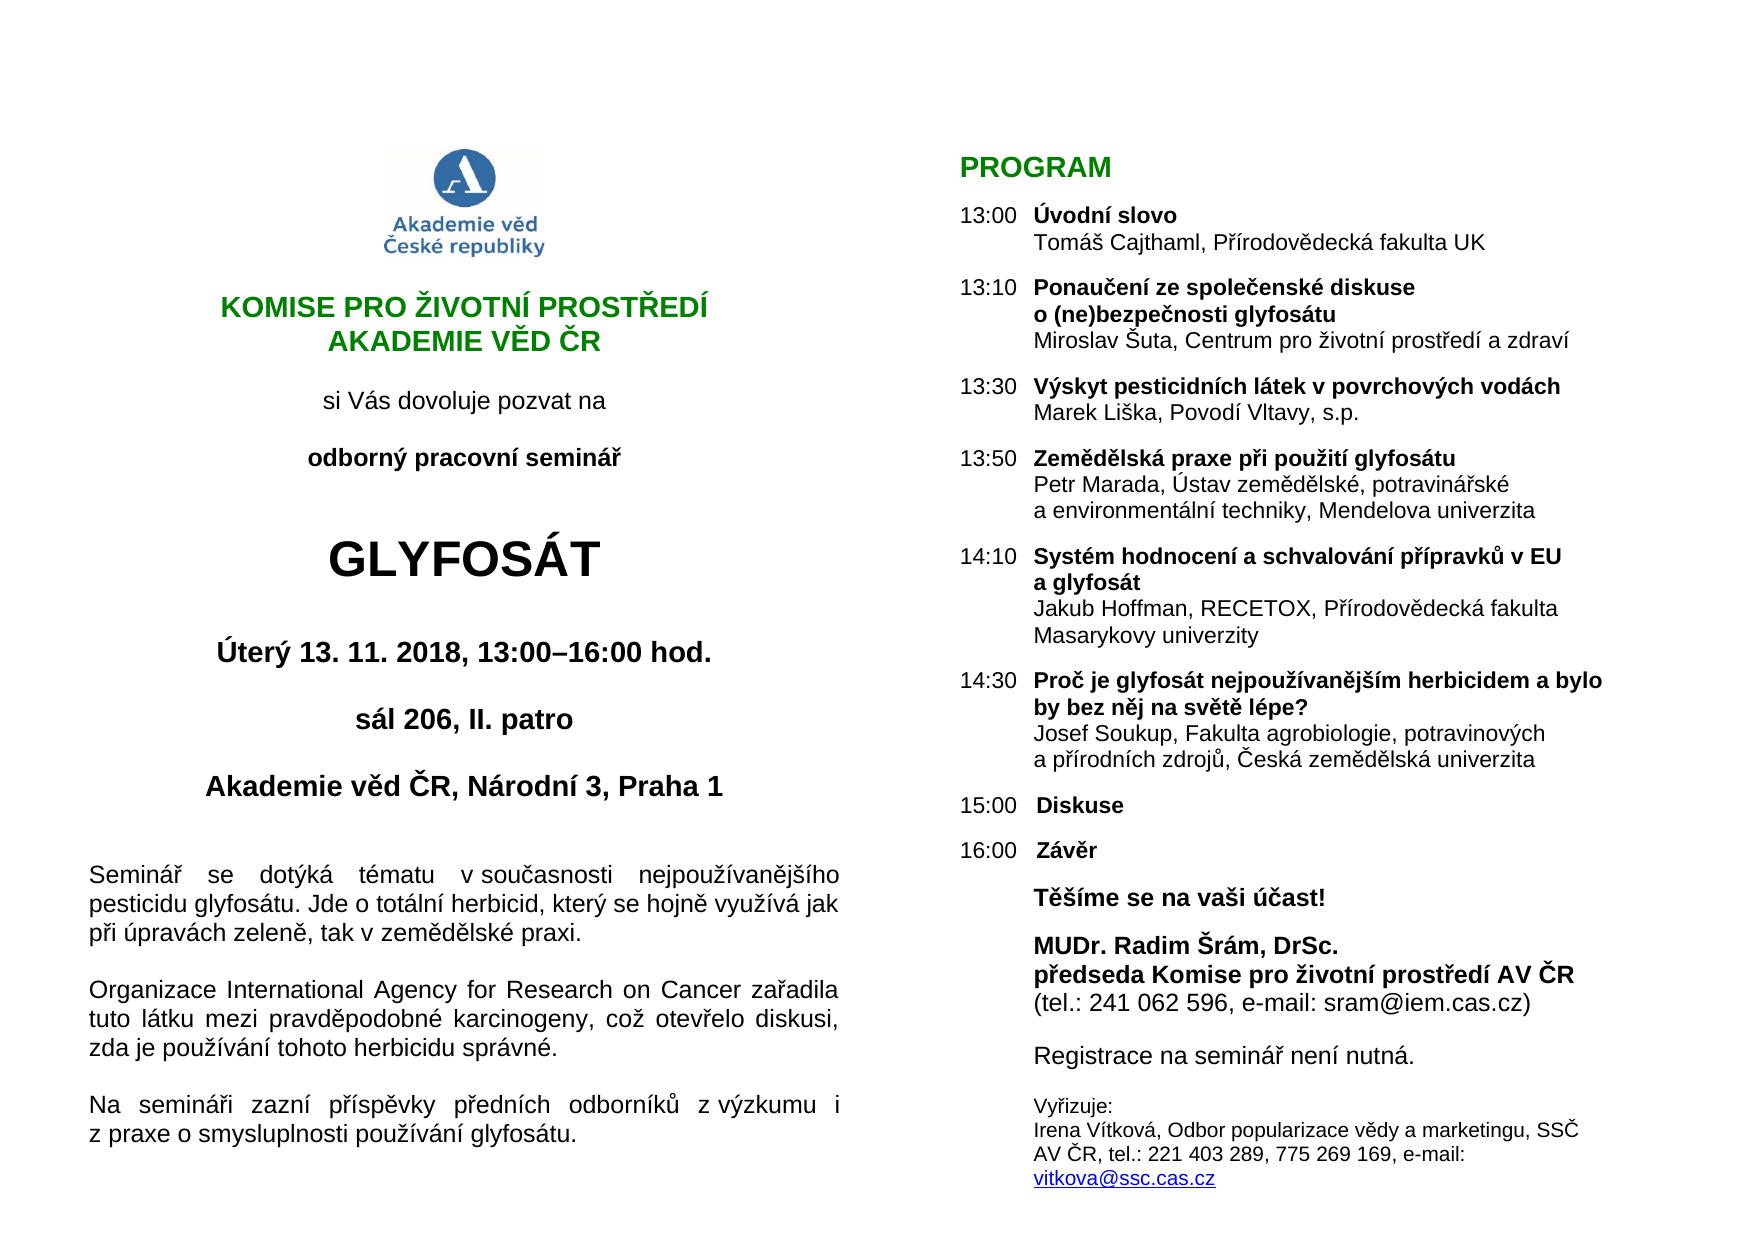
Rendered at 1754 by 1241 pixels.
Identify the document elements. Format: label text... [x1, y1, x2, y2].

text MUDr. Radim Šrám, DrSc. [959, 931, 1606, 959]
text Josef Soukup, Fakulta agrobiologie, potravinových [959, 720, 1606, 746]
text AKADEMIE VĚD ČR [89, 323, 840, 357]
text Irena Vítková, Odbor popularizace vědy a marketingu, SSČ AV ČR, tel.: 221 403 289, 775 269 169, e-mail: vitkova@ssc.cas.cz [1033, 1118, 1606, 1189]
text Miroslav Šuta, Centrum pro životní prostředí a zdraví [959, 327, 1606, 353]
text Úterý 13. 11. 2018, 13:00–16:00 hod. [89, 635, 840, 668]
text sál 206, II. patro [89, 702, 840, 736]
text Akademie věd ČR, Národní 3, Praha 1 [89, 769, 840, 803]
text odborný pracovní seminář [89, 443, 840, 472]
text o (ne)bezpečnosti glyfosátu [1033, 301, 1606, 327]
picture [384, 149, 545, 257]
text a přírodních zdrojů, Česká zemědělská univerzita [959, 746, 1606, 773]
text si Vás dovoluje pozvat na [89, 386, 840, 414]
text 13:50 Zemědělská praxe při použití glyfosátu [959, 444, 1606, 471]
text Vyřizuje: [959, 1094, 1606, 1118]
text Petr Marada, Ústav zemědělské, potravinářské [959, 471, 1606, 497]
text 13:00 Úvodní slovo [959, 202, 1606, 229]
text 14:10 Systém hodnocení a schvalování přípravků v EU [959, 543, 1606, 569]
text předseda Komise pro životní prostředí AV ČR [959, 959, 1606, 988]
text Těšíme se na vaši účast! [959, 883, 1606, 912]
text (tel.: 241 062 596, e-mail: sram@iem.cas.cz) [959, 988, 1606, 1017]
text 15:00 Diskuse [959, 792, 1606, 818]
text Jakub Hoffman, RECETOX, Přírodovědecká fakulta Masarykovy univerzity [1033, 595, 1606, 648]
text Tomáš Cajthaml, Přírodovědecká fakulta UK [959, 229, 1606, 255]
text Na semináři zazní příspěvky předních odborníků z výzkumu i z praxe o smysluplnosti používání glyfosátu. [89, 1090, 840, 1148]
text 13:30 Výskyt pesticidních látek v povrchových vodách [959, 373, 1606, 399]
text KOMISE PRO ŽIVOTNÍ PROSTŘEDÍ [89, 290, 840, 323]
text 16:00 Závěr [959, 837, 1606, 864]
text Organizace International Agency for Research on Cancer zařadila tuto látku mezi pravděpodobné karcinogeny, což otevřelo diskusi, zda je používání tohoto herbicidu správné. [89, 975, 840, 1061]
text Registrace na seminář není nutná. [959, 1041, 1606, 1070]
text 14:30 Proč je glyfosát nejpoužívanějším herbicidem a bylo by bez něj na světě lépe? [959, 667, 1606, 720]
text a environmentální techniky, Mendelova univerzita [959, 497, 1606, 523]
subtitle PROGRAM [959, 150, 1606, 183]
text Marek Liška, Povodí Vltavy, s.p. [997, 399, 1606, 425]
text Seminář se dotýká tématu v současnosti nejpoužívanějšího pesticidu glyfosátu. Jde o totální herbicid, který se hojně využívá jak při úpravách zeleně, tak v zemědělské praxi. [89, 860, 840, 946]
text a glyfosát [959, 569, 1606, 595]
text GLYFOSÁT [89, 529, 840, 587]
text 13:10 Ponaučení ze společenské diskuse [959, 274, 1606, 301]
